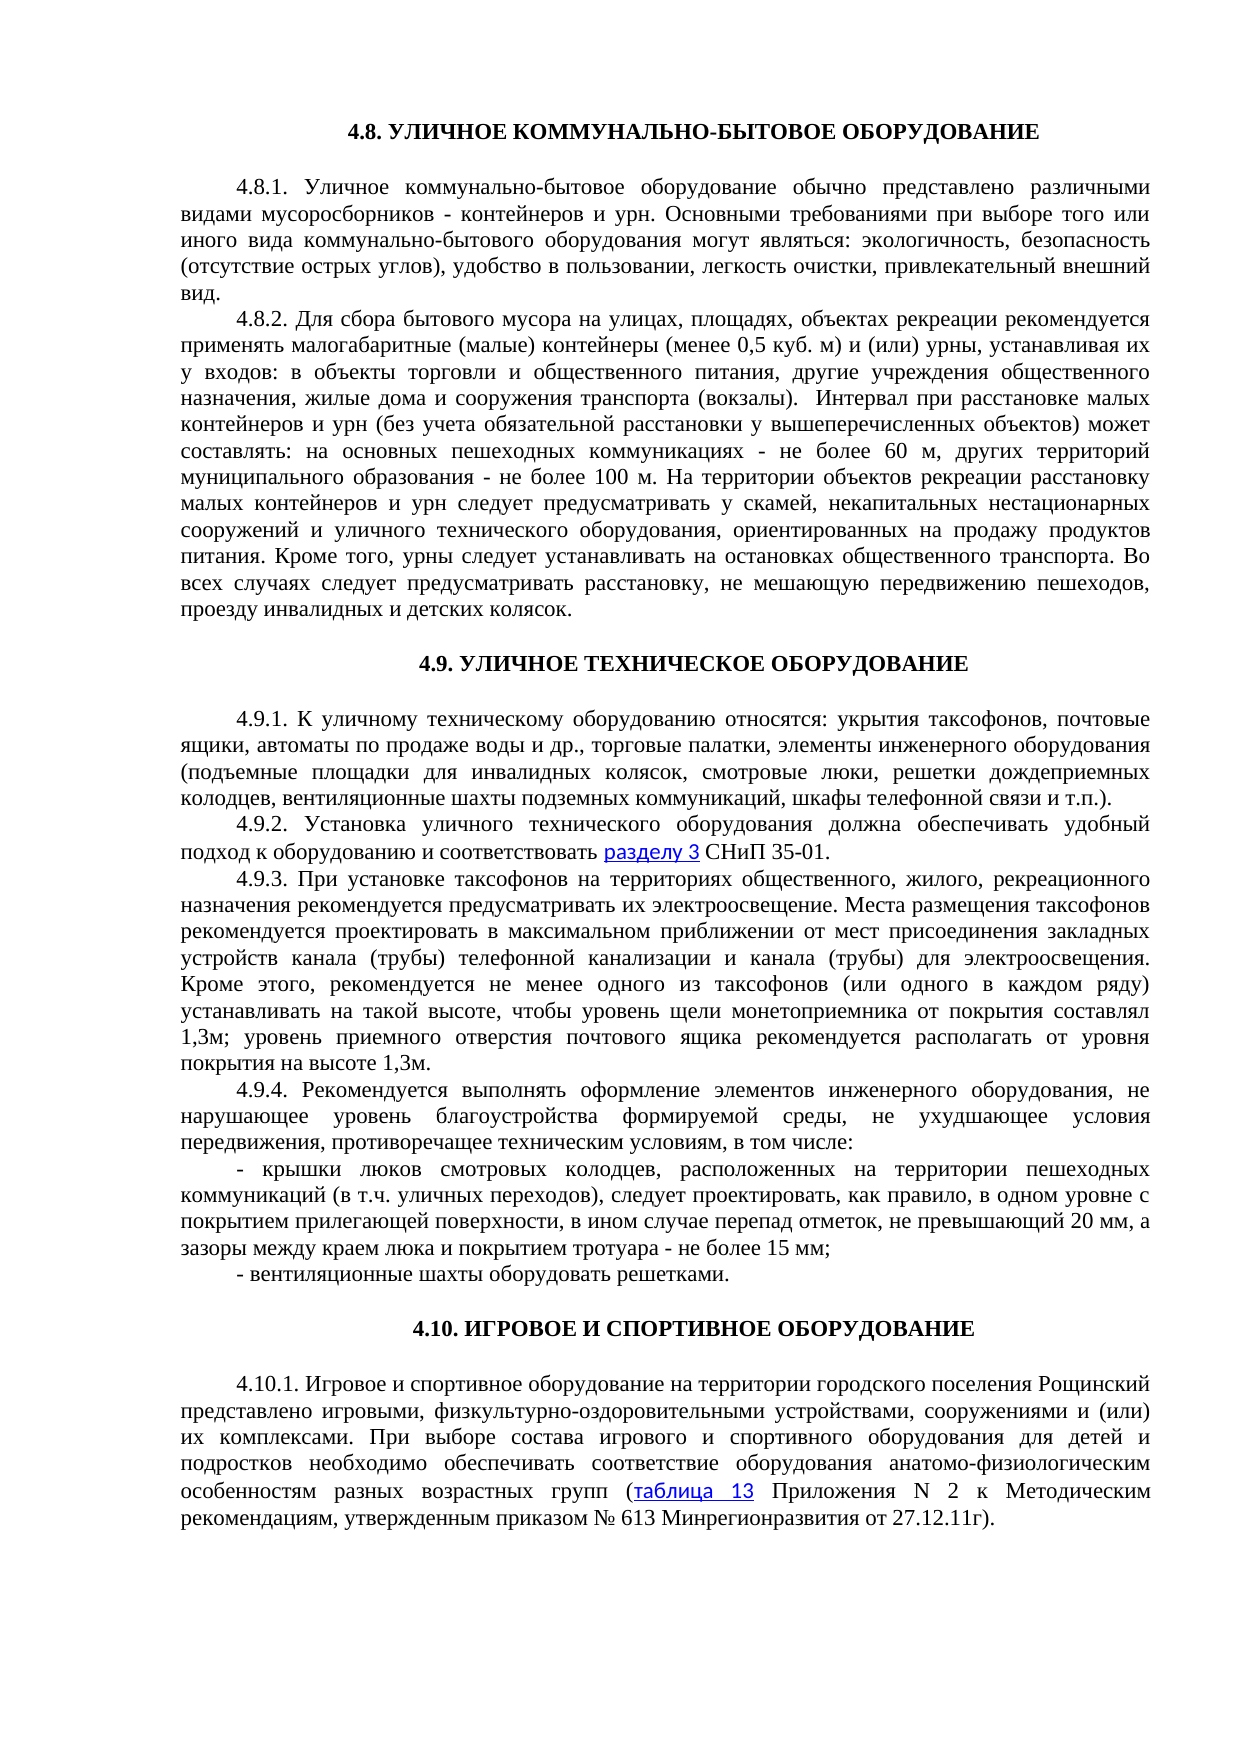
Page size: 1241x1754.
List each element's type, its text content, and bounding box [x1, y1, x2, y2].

text 4.9. УЛИЧНОЕ ТЕХНИЧЕСКОЕ ОБОРУДОВАНИЕ [180, 650, 1152, 676]
text - крышки люков смотровых колодцев, расположенных на территории пешеходных коммуникаций (в т.ч. уличных переходов), следует проектировать, как правило, в одном уровне с покрытием прилегающей поверхности, в ином случае перепад отметок, не превышающий , а зазоры между краем люка и покрытием тротуара - не более ; [180, 1155, 1152, 1260]
text 4.8.2. Для сбора бытового мусора на улицах, площадях, объектах рекреации рекомендуется применять малогабаритные (малые) контейнеры (менее ) и (или) урны, устанавливая их у входов: в объекты торговли и общественного питания, другие учреждения общественного назначения, жилые дома и сооружения транспорта (вокзалы). Интервал при расстановке малых контейнеров и урн (без учета обязательной расстановки у вышеперечисленных объектов) может составлять: на основных пешеходных коммуникациях - не более , других территорий муниципального образования - не более . На территории объектов рекреации расстановку малых контейнеров и урн следует предусматривать у скамей, некапитальных нестационарных сооружений и уличного технического оборудования, ориентированных на продажу продуктов питания. Кроме того, урны следует устанавливать на остановках общественного транспорта. Во всех случаях следует предусматривать расстановку, не мешающую передвижению пешеходов, проезду инвалидных и детских колясок. [180, 305, 1152, 621]
text 4.8.1. Уличное коммунально-бытовое оборудование обычно представлено различными видами мусоросборников - контейнеров и урн. Основными требованиями при выборе того или иного вида коммунально-бытового оборудования могут являться: экологичность, безопасность (отсутствие острых углов), удобство в пользовании, легкость очистки, привлекательный внешний вид. [180, 173, 1152, 305]
text 4.10.1. Игровое и спортивное оборудование на территории городского поселения Рощинский представлено игровыми, физкультурно-оздоровительными устройствами, сооружениями и (или) их комплексами. При выборе состава игрового и спортивного оборудования для детей и подростков необходимо обеспечивать соответствие оборудования анатомо-физиологическим особенностям разных возрастных групп (таблица 13 Приложения N 2 к Методическим рекомендациям, утвержденным приказом № 613 Минрегионразвития от 27.12.11г). [180, 1370, 1152, 1530]
text 4.9.1. К уличному техническому оборудованию относятся: укрытия таксофонов, почтовые ящики, автоматы по продаже воды и др., торговые палатки, элементы инженерного оборудования (подъемные площадки для инвалидных колясок, смотровые люки, решетки дождеприемных колодцев, вентиляционные шахты подземных коммуникаций, шкафы телефонной связи и т.п.). [180, 705, 1152, 811]
text 4.9.3. При установке таксофонов на территориях общественного, жилого, рекреационного назначения рекомендуется предусматривать их электроосвещение. Места размещения таксофонов рекомендуется проектировать в максимальном приближении от мест присоединения закладных устройств канала (трубы) телефонной канализации и канала (трубы) для электроосвещения. Кроме этого, рекомендуется не менее одного из таксофонов (или одного в каждом ряду) устанавливать на такой высоте, чтобы уровень щели монетоприемника от покрытия составлял 1,3м; уровень приемного отверстия почтового ящика рекомендуется располагать от уровня покрытия на высоте 1,3м. [180, 865, 1152, 1076]
text 4.9.2. Установка уличного технического оборудования должна обеспечивать удобный подход к оборудованию и соответствовать разделу 3 СНиП 35-01. [180, 811, 1152, 865]
text 4.9.4. Рекомендуется выполнять оформление элементов инженерного оборудования, не нарушающее уровень благоустройства формируемой среды, не ухудшающее условия передвижения, противоречащее техническим условиям, в том числе: [180, 1076, 1152, 1155]
text - вентиляционные шахты оборудовать решетками. [180, 1260, 1152, 1287]
text 4.10. ИГРОВОЕ И СПОРТИВНОЕ ОБОРУДОВАНИЕ [180, 1315, 1152, 1342]
text 4.8. УЛИЧНОЕ КОММУНАЛЬНО-БЫТОВОЕ ОБОРУДОВАНИЕ [180, 118, 1152, 144]
